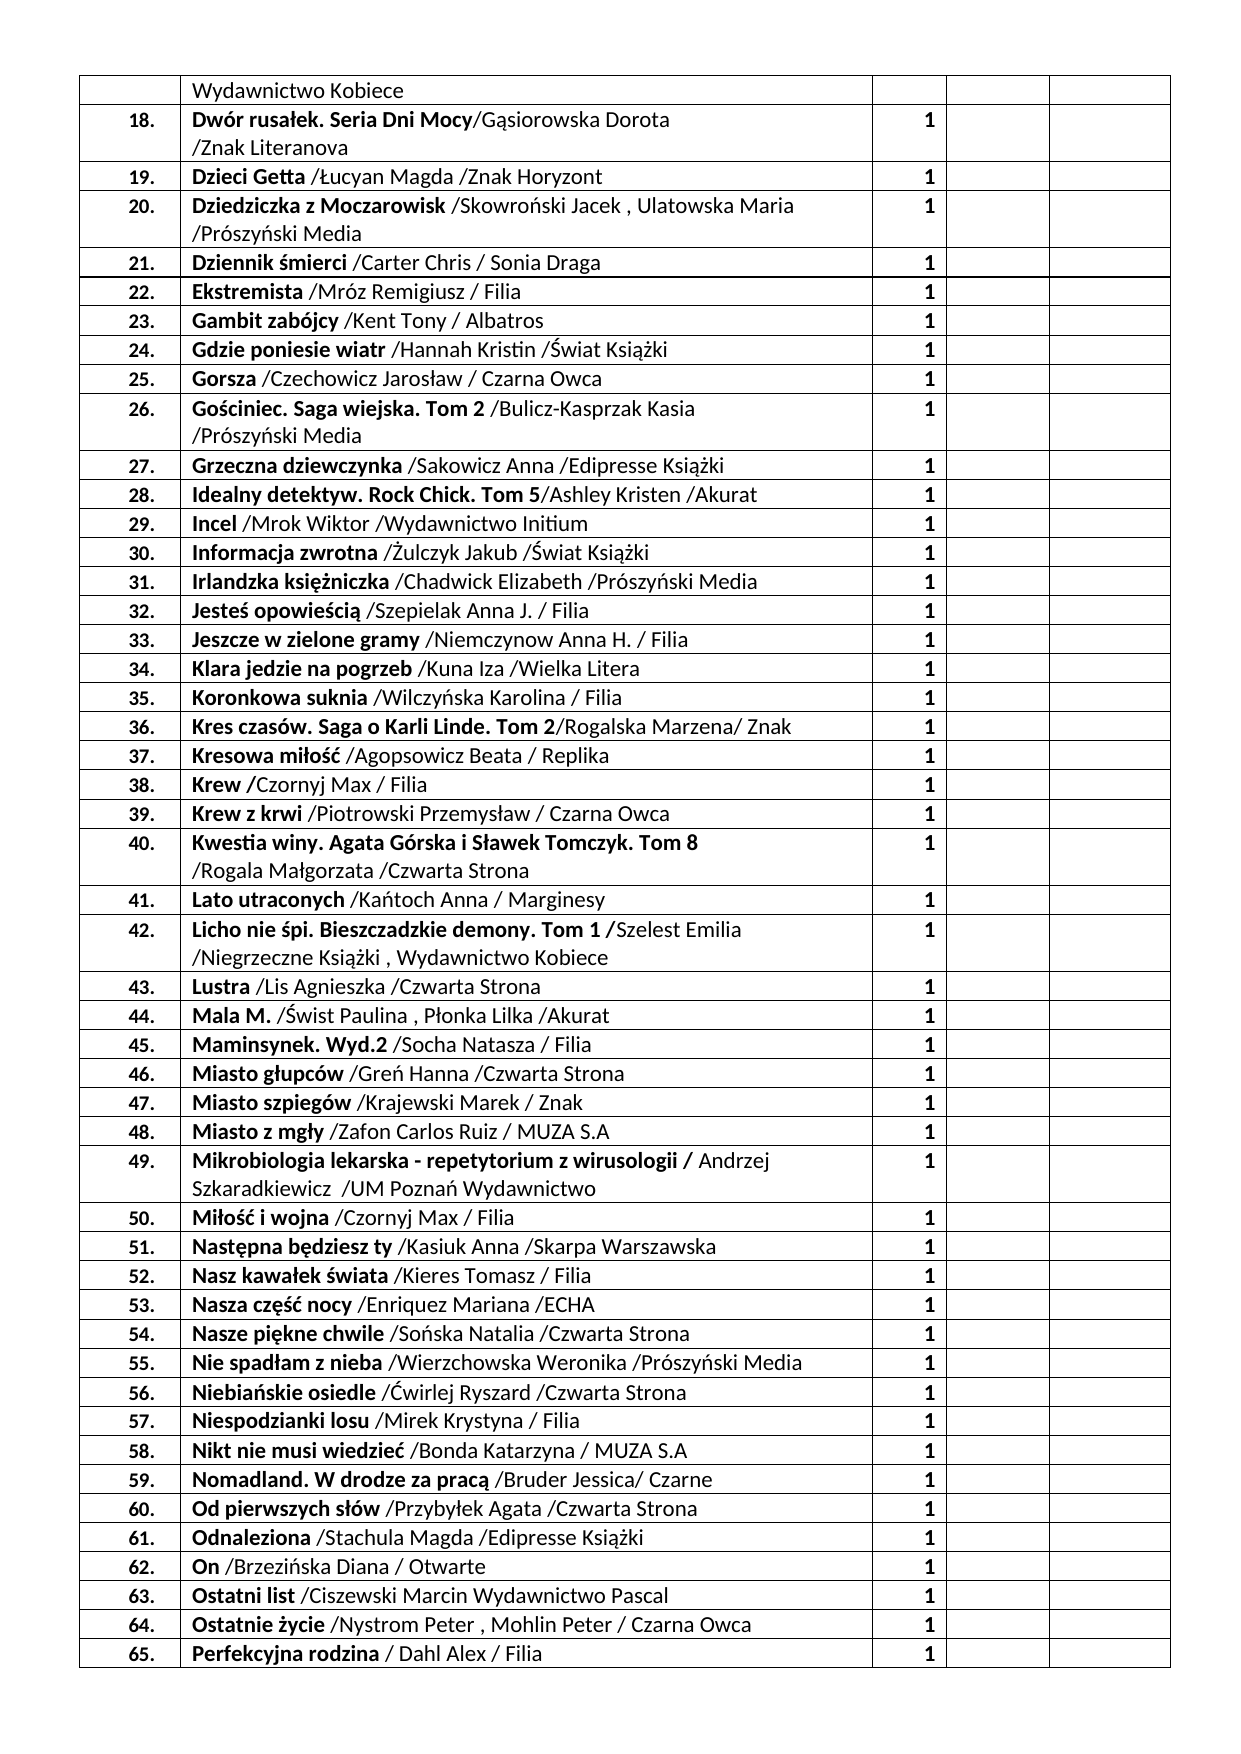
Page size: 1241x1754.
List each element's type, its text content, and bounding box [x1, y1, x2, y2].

table_cell 1 [873, 248, 946, 276]
table_cell [1050, 394, 1170, 450]
table_cell [947, 336, 1049, 363]
table_cell Ekstremista /Mróz Remigiusz / Filia [181, 278, 872, 305]
table_cell Maminsynek. Wyd.2 /Socha Natasza / Filia [181, 1030, 872, 1058]
table_cell Nasze piękne chwile /Sońska Natalia /Czwarta Strona [181, 1320, 872, 1347]
table_cell [1050, 306, 1170, 334]
table_cell [1050, 365, 1170, 393]
table_cell [1050, 1059, 1170, 1087]
table_cell [1050, 972, 1170, 1000]
table_cell [80, 394, 180, 450]
table_cell 1 [873, 365, 946, 393]
table_cell [947, 76, 1049, 104]
table_cell [1050, 741, 1170, 769]
table_cell [80, 306, 180, 334]
table_cell [947, 770, 1049, 798]
table_cell [1050, 1378, 1170, 1406]
table_cell Miasto szpiegów /Krajewski Marek / Znak [181, 1088, 872, 1116]
table_cell [1050, 480, 1170, 508]
table_cell Następna będziesz ty /Kasiuk Anna /Skarpa Warszawska [181, 1232, 872, 1260]
table_cell 1 [873, 105, 946, 161]
table_cell [80, 1378, 180, 1406]
table_cell Kresowa miłość /Agopsowicz Beata / Replika [181, 741, 872, 769]
table_cell [80, 596, 180, 624]
table_cell [947, 394, 1049, 450]
table_cell [947, 1146, 1049, 1202]
table_cell Krew z krwi /Piotrowski Przemysław / Czarna Owca [181, 800, 872, 827]
table_cell [80, 538, 180, 566]
table_cell Niebiańskie osiedle /Ćwirlej Ryszard /Czwarta Strona [181, 1378, 872, 1406]
table_cell Mala M. /Świst Paulina , Płonka Lilka /Akurat [181, 1001, 872, 1029]
table_cell [80, 1232, 180, 1260]
table_cell Dwór rusałek. Seria Dni Mocy/Gąsiorowska Dorota /Znak Literanova [181, 105, 872, 161]
table_cell [80, 1261, 180, 1289]
table_cell Krew /Czornyj Max / Filia [181, 770, 872, 798]
table_cell [1050, 278, 1170, 305]
table_cell [1050, 1146, 1170, 1202]
table_cell 1 [873, 683, 946, 711]
table_cell [80, 712, 180, 740]
table_cell [947, 365, 1049, 393]
table_cell [80, 1059, 180, 1087]
table_cell [947, 1030, 1049, 1058]
table_cell [1050, 1030, 1170, 1058]
table_cell [1050, 829, 1170, 884]
table_cell [80, 1552, 180, 1580]
table_cell [80, 1320, 180, 1347]
table_cell 1 [873, 654, 946, 682]
table_cell [947, 1261, 1049, 1289]
table_cell [80, 1494, 180, 1522]
table_cell Nomadland. W drodze za pracą /Bruder Jessica/ Czarne [181, 1465, 872, 1493]
table_cell 1 [873, 76, 946, 104]
table_cell [80, 278, 180, 305]
table_cell [1050, 1349, 1170, 1377]
table_cell 1 [873, 1146, 946, 1202]
table_cell [947, 741, 1049, 769]
table_cell [1050, 191, 1170, 247]
table_cell [80, 509, 180, 537]
table_cell 1 [873, 972, 946, 1000]
table_cell [80, 829, 180, 884]
table_cell [947, 1465, 1049, 1493]
table_cell 1 [873, 1581, 946, 1609]
table_cell On /Brzezińska Diana / Otwarte [181, 1552, 872, 1580]
table_cell Miasto z mgły /Zafon Carlos Ruiz / MUZA S.A [181, 1117, 872, 1145]
table_cell Kwestia winy. Agata Górska i Sławek Tomczyk. Tom 8 /Rogala Małgorzata /Czwarta Strona [181, 829, 872, 884]
table_cell 1 [873, 800, 946, 827]
table_cell Odnaleziona /Stachula Magda /Edipresse Książki [181, 1523, 872, 1551]
table_cell [947, 567, 1049, 595]
table_cell 1 [873, 1552, 946, 1580]
table_cell 1 [873, 1059, 946, 1087]
table_cell 1 [873, 1610, 946, 1638]
table_cell [947, 596, 1049, 624]
table_cell [947, 654, 1049, 682]
table_cell [947, 800, 1049, 827]
table_cell [947, 829, 1049, 884]
table_cell 1 [873, 162, 946, 190]
table_cell [947, 248, 1049, 276]
table_cell [1050, 625, 1170, 653]
table_cell Gdzie poniesie wiatr /Hannah Kristin /Świat Książki [181, 336, 872, 363]
table_cell [1050, 654, 1170, 682]
table_cell [947, 712, 1049, 740]
table_cell 1 [873, 1378, 946, 1406]
table_cell 1 [873, 741, 946, 769]
table_cell Informacja zwrotna /Żulczyk Jakub /Świat Książki [181, 538, 872, 566]
table_cell 1 [873, 1001, 946, 1029]
table_cell [1050, 1523, 1170, 1551]
table_cell [80, 1030, 180, 1058]
table_cell 1 [873, 886, 946, 914]
table_cell [1050, 1610, 1170, 1638]
table_cell Perfekcyjna rodzina / Dahl Alex / Filia [181, 1639, 872, 1667]
table_cell [947, 1203, 1049, 1231]
table_cell 1 [873, 1523, 946, 1551]
table_cell [80, 365, 180, 393]
table_cell [947, 1117, 1049, 1145]
table_cell [80, 1290, 180, 1318]
table_cell Jesteś opowieścią /Szepielak Anna J. / Filia [181, 596, 872, 624]
table_cell [80, 1088, 180, 1116]
table_cell Incel /Mrok Wiktor /Wydawnictwo Initium [181, 509, 872, 537]
table_cell 1 [873, 480, 946, 508]
table_cell Grzeczna dziewczynka /Sakowicz Anna /Edipresse Książki [181, 451, 872, 479]
table_cell [1050, 1436, 1170, 1464]
table_cell [1050, 1581, 1170, 1609]
table_cell Dziennik śmierci /Carter Chris / Sonia Draga [181, 248, 872, 276]
table_cell [1050, 1001, 1170, 1029]
table_cell [947, 1407, 1049, 1435]
table_cell [1050, 1117, 1170, 1145]
table_cell [947, 1581, 1049, 1609]
table_cell [947, 1232, 1049, 1260]
table_cell [947, 1639, 1049, 1667]
table_cell Miłość i wojna /Czornyj Max / Filia [181, 1203, 872, 1231]
table_cell [947, 105, 1049, 161]
table_cell [1050, 1232, 1170, 1260]
table_cell [1050, 105, 1170, 161]
table_cell 1 [873, 1088, 946, 1116]
table_cell [80, 76, 180, 104]
table_cell 1 [873, 1232, 946, 1260]
table_cell Lato utraconych /Kańtoch Anna / Marginesy [181, 886, 872, 914]
table_cell Licho nie śpi. Bieszczadzkie demony. Tom 1 /Szelest Emilia /Niegrzeczne Książki , Wydawnictwo Kobiece [181, 915, 872, 971]
table_cell Dzieci Getta /Łucyan Magda /Znak Horyzont [181, 162, 872, 190]
table_cell Gościniec. Saga wiejska. Tom 2 /Bulicz-Kasprzak Kasia /Prószyński Media [181, 394, 872, 450]
table_cell Lustra /Lis Agnieszka /Czwarta Strona [181, 972, 872, 1000]
table_cell 1 [873, 1117, 946, 1145]
table_cell [947, 886, 1049, 914]
table_cell [80, 1407, 180, 1435]
table_cell Nikt nie musi wiedzieć /Bonda Katarzyna / MUZA S.A [181, 1436, 872, 1464]
table_cell Ostatnie życie /Nystrom Peter , Mohlin Peter / Czarna Owca [181, 1610, 872, 1638]
table_cell [80, 480, 180, 508]
table_cell 1 [873, 1465, 946, 1493]
table_cell [1050, 538, 1170, 566]
table_cell [80, 1610, 180, 1638]
table_cell 1 [873, 191, 946, 247]
table_cell [947, 306, 1049, 334]
table_cell [947, 1320, 1049, 1347]
table_cell Nasz kawałek świata /Kieres Tomasz / Filia [181, 1261, 872, 1289]
table_cell [1050, 800, 1170, 827]
table_cell [80, 654, 180, 682]
table_cell 1 [873, 712, 946, 740]
table_cell 1 [873, 336, 946, 363]
table_cell [1050, 336, 1170, 363]
table_cell 1 [873, 1320, 946, 1347]
table_cell 1 [873, 278, 946, 305]
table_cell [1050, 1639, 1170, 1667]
table_cell [80, 1639, 180, 1667]
table_cell [80, 567, 180, 595]
table_cell [1050, 1552, 1170, 1580]
table_cell [1050, 1465, 1170, 1493]
table_cell Mikrobiologia lekarska - repetytorium z wirusologii / Andrzej Szkaradkiewicz /UM Poznań Wydawnictwo [181, 1146, 872, 1202]
table_cell 1 [873, 394, 946, 450]
table_cell [1050, 1494, 1170, 1522]
table_cell 1 [873, 1261, 946, 1289]
table_cell [1050, 248, 1170, 276]
table_cell [80, 1146, 180, 1202]
table_cell Od pierwszych słów /Przybyłek Agata /Czwarta Strona [181, 1494, 872, 1522]
table_cell Nasza część nocy /Enriquez Mariana /ECHA [181, 1290, 872, 1318]
table_cell [1050, 1320, 1170, 1347]
table_cell [947, 1059, 1049, 1087]
table_cell Niespodzianki losu /Mirek Krystyna / Filia [181, 1407, 872, 1435]
table_cell [947, 1523, 1049, 1551]
table_cell [80, 1581, 180, 1609]
table_cell [1050, 162, 1170, 190]
table_cell [80, 1436, 180, 1464]
table_cell 1 [873, 1290, 946, 1318]
table_cell [947, 1494, 1049, 1522]
table_cell [1050, 712, 1170, 740]
table_cell [80, 1523, 180, 1551]
table_cell [1050, 1261, 1170, 1289]
table_cell [947, 1349, 1049, 1377]
table_cell Miasto głupców /Greń Hanna /Czwarta Strona [181, 1059, 872, 1087]
table_cell [947, 1290, 1049, 1318]
table_cell Idealny detektyw. Rock Chick. Tom 5/Ashley Kristen /Akurat [181, 480, 872, 508]
table_cell 1 [873, 829, 946, 884]
table_cell [947, 480, 1049, 508]
table_cell [947, 509, 1049, 537]
table_cell [1050, 1088, 1170, 1116]
table_cell [80, 1203, 180, 1231]
table_cell [80, 336, 180, 363]
table_cell 1 [873, 1203, 946, 1231]
table_cell [1050, 567, 1170, 595]
table_cell 1 [873, 509, 946, 537]
table_cell [947, 451, 1049, 479]
table_cell 1 [873, 567, 946, 595]
table_cell Klara jedzie na pogrzeb /Kuna Iza /Wielka Litera [181, 654, 872, 682]
table_cell [80, 683, 180, 711]
table_cell [1050, 886, 1170, 914]
table_cell 1 [873, 306, 946, 334]
table_cell [1050, 683, 1170, 711]
table_cell Dziedziczka z Moczarowisk /Skowroński Jacek , Ulatowska Maria /Prószyński Media [181, 191, 872, 247]
table_cell 1 [873, 770, 946, 798]
table_cell 1 [873, 915, 946, 971]
table_cell [947, 162, 1049, 190]
table_cell [947, 915, 1049, 971]
table_cell 1 [873, 1030, 946, 1058]
table_cell [80, 915, 180, 971]
table_cell 1 [873, 1639, 946, 1667]
table_cell 1 [873, 1436, 946, 1464]
table_cell 1 [873, 1407, 946, 1435]
table_cell [947, 278, 1049, 305]
table_cell [1050, 76, 1170, 104]
table_cell Jeszcze w zielone gramy /Niemczynow Anna H. / Filia [181, 625, 872, 653]
table_cell [1050, 1407, 1170, 1435]
table_cell [1050, 509, 1170, 537]
table_cell [1050, 1290, 1170, 1318]
table_cell [1050, 770, 1170, 798]
table_cell [80, 741, 180, 769]
table_cell 1 [873, 538, 946, 566]
table_cell [1050, 596, 1170, 624]
table_cell [80, 625, 180, 653]
table_cell [80, 972, 180, 1000]
table_cell Ostatni list /Ciszewski Marcin Wydawnictwo Pascal [181, 1581, 872, 1609]
table_cell [80, 800, 180, 827]
table_cell [947, 1610, 1049, 1638]
table_cell [1050, 915, 1170, 971]
table_cell [80, 886, 180, 914]
table_cell 1 [873, 1494, 946, 1522]
table_cell [80, 1117, 180, 1145]
table_cell [947, 538, 1049, 566]
table_cell [80, 1349, 180, 1377]
table_cell Irlandzka księżniczka /Chadwick Elizabeth /Prószyński Media [181, 567, 872, 595]
table_cell [80, 1001, 180, 1029]
table_cell [1050, 1203, 1170, 1231]
table_cell 1 [873, 451, 946, 479]
table_cell [947, 1001, 1049, 1029]
table_cell [947, 191, 1049, 247]
table_cell Nie spadłam z nieba /Wierzchowska Weronika /Prószyński Media [181, 1349, 872, 1377]
table_cell [1050, 451, 1170, 479]
table_cell [947, 1378, 1049, 1406]
table_cell 1 [873, 625, 946, 653]
table_cell [947, 1088, 1049, 1116]
table_cell [80, 191, 180, 247]
table_cell Kres czasów. Saga o Karli Linde. Tom 2/Rogalska Marzena/ Znak [181, 712, 872, 740]
table_cell [947, 625, 1049, 653]
table_cell [947, 1552, 1049, 1580]
table_cell [80, 105, 180, 161]
table_cell Gorsza /Czechowicz Jarosław / Czarna Owca [181, 365, 872, 393]
table_cell [947, 1436, 1049, 1464]
table_cell 1 [873, 596, 946, 624]
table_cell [181, 76, 872, 104]
table_cell [80, 1465, 180, 1493]
table_cell Koronkowa suknia /Wilczyńska Karolina / Filia [181, 683, 872, 711]
table_cell [80, 770, 180, 798]
table_cell Gambit zabójcy /Kent Tony / Albatros [181, 306, 872, 334]
table_cell 1 [873, 1349, 946, 1377]
table_cell [947, 972, 1049, 1000]
table_cell [947, 683, 1049, 711]
table_cell [80, 451, 180, 479]
table_cell [80, 248, 180, 276]
table_cell [80, 162, 180, 190]
